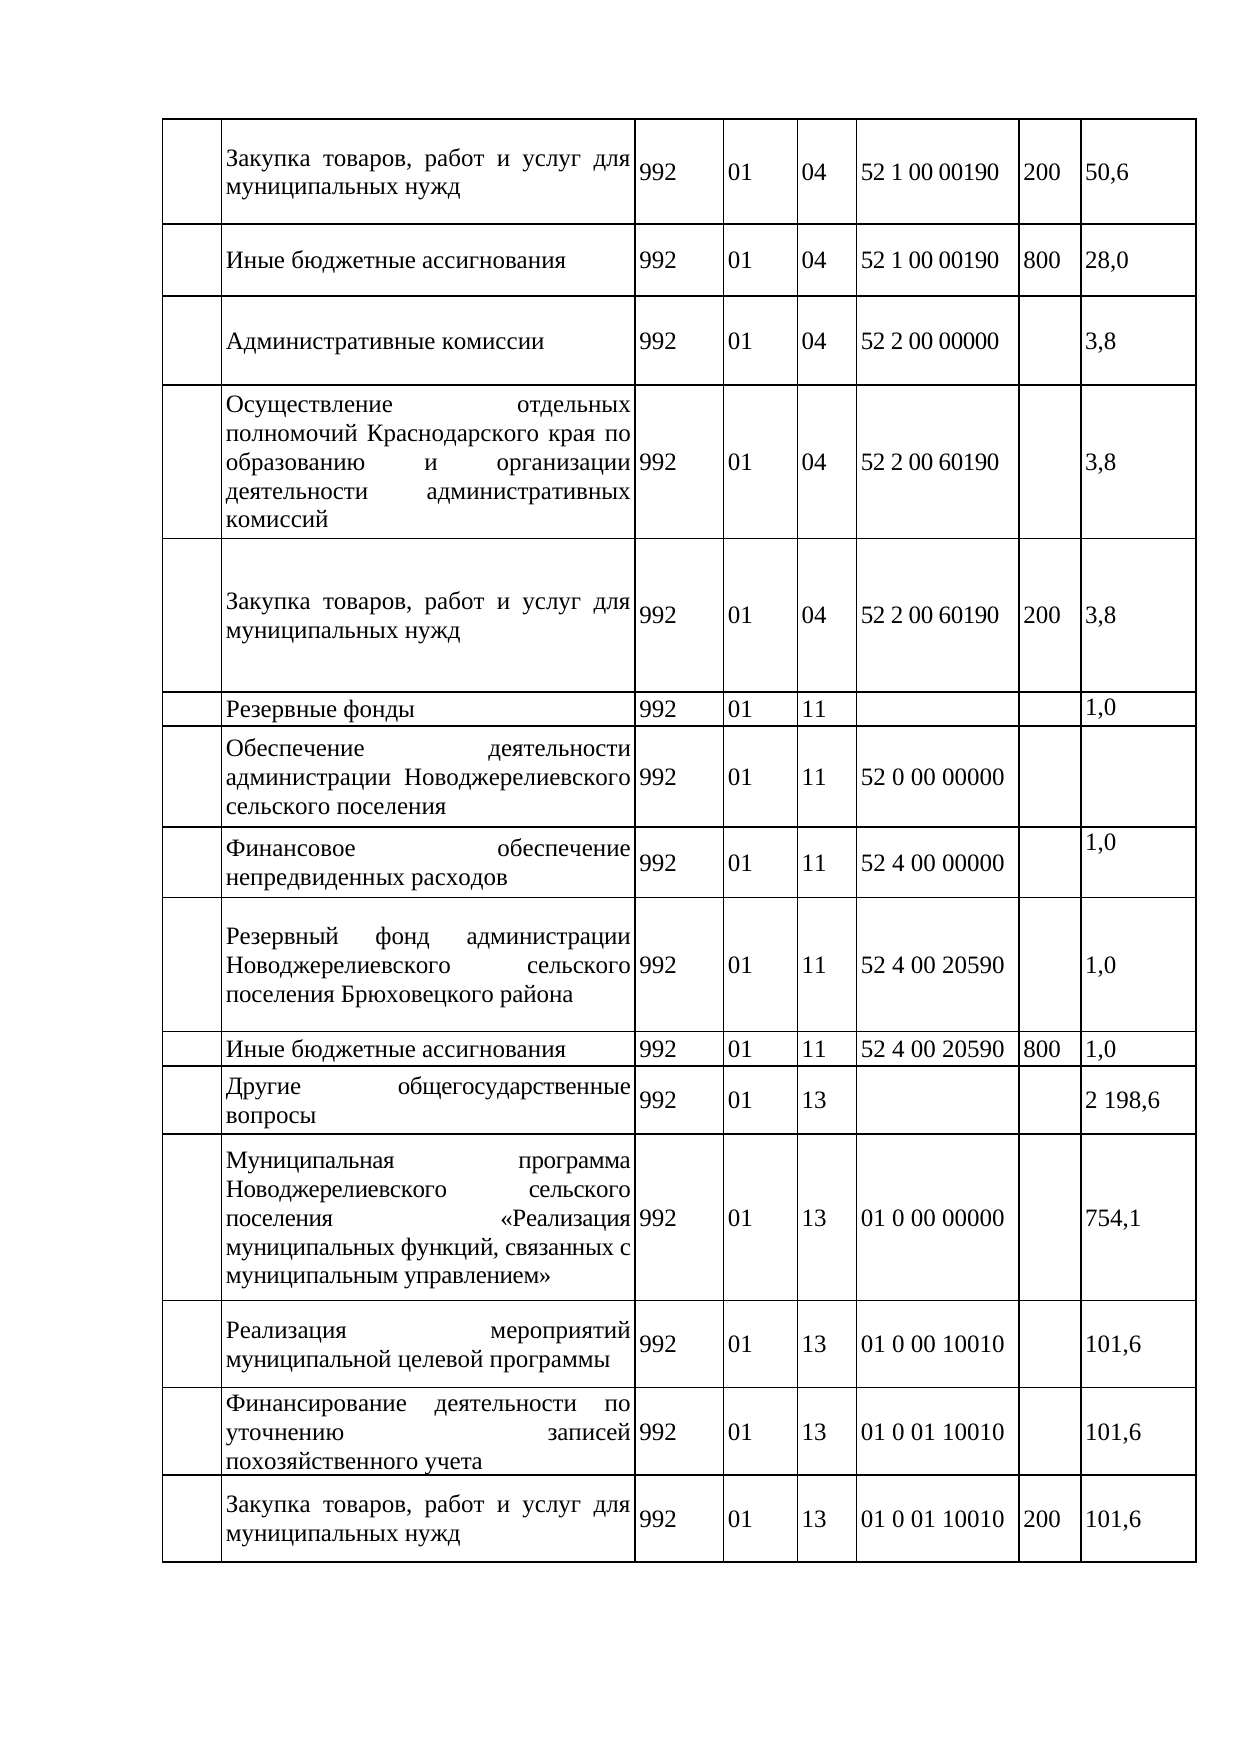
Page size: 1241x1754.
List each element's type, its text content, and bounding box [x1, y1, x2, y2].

table_cell [857, 1067, 1018, 1133]
table_cell 01 [724, 1301, 797, 1387]
table_cell 101,6 [1082, 1388, 1195, 1474]
table_cell 200 [1020, 539, 1080, 691]
table_cell 13 [798, 1067, 856, 1133]
table_cell 13 [798, 1135, 856, 1300]
table_cell [857, 693, 1018, 725]
table_cell 200 [1020, 1476, 1080, 1561]
table_cell Резервный фонд администрации Новоджерелиевского сельского поселения Брюховецкого района [222, 898, 634, 1031]
table_cell 52 1 00 00190 [857, 225, 1018, 295]
table_cell [163, 898, 221, 1031]
table_cell 11 [798, 1032, 856, 1065]
table_cell Муниципальная программа Новоджерелиевского сельского поселения «Реализация муниципальных функций, связанных с муниципальным управлением» [222, 1135, 634, 1300]
table_cell Резервные фонды [222, 693, 634, 725]
table_cell 200 [1020, 120, 1080, 223]
table_cell [1020, 1135, 1080, 1300]
table_cell Другие общегосударственные вопросы [222, 1067, 634, 1133]
table_cell 52 2 00 60190 [857, 386, 1018, 537]
table_cell Иные бюджетные ассигнования [222, 1032, 634, 1065]
table_cell [163, 727, 221, 826]
table_cell Финансовое обеспечение непредвиденных расходов [222, 828, 634, 897]
table_cell 1,0 [1082, 898, 1195, 1031]
table_cell 800 [1020, 225, 1080, 295]
table_cell 992 [636, 693, 723, 725]
table_cell 13 [798, 1301, 856, 1387]
table_cell 52 1 00 00190 [857, 120, 1018, 223]
table_cell [163, 828, 221, 897]
table_cell 101,6 [1082, 1301, 1195, 1387]
table_cell [163, 1301, 221, 1387]
table_cell [1020, 386, 1080, 537]
table_cell 52 0 00 00000 [857, 727, 1018, 826]
table_cell 01 [724, 120, 797, 223]
table_cell 1,0 [1082, 828, 1195, 897]
table_cell 11 [798, 898, 856, 1031]
table_cell 992 [636, 828, 723, 897]
table_cell 04 [798, 225, 856, 295]
table_cell 13 [798, 1476, 856, 1561]
table_cell [1020, 898, 1080, 1031]
table_cell 3,8 [1082, 386, 1195, 537]
table_cell 754,1 [1082, 1135, 1195, 1300]
table_cell 52 4 00 20590 [857, 898, 1018, 1031]
table_cell [163, 386, 221, 537]
table_cell 52 4 00 20590 [857, 1032, 1018, 1065]
table_cell 3,8 [1082, 539, 1195, 691]
table_cell 11 [798, 828, 856, 897]
table_cell 52 2 00 60190 [857, 539, 1018, 691]
table_cell 1,0 [1082, 693, 1195, 725]
table_cell 01 [724, 1476, 797, 1561]
table_cell 992 [636, 727, 723, 826]
table_cell [163, 693, 221, 725]
table_cell 01 0 01 10010 [857, 1388, 1018, 1474]
table_cell [1020, 693, 1080, 725]
table_cell 992 [636, 297, 723, 384]
table_cell 04 [798, 120, 856, 223]
table_cell 04 [798, 297, 856, 384]
table_cell Закупка товаров, работ и услуг для муниципальных нужд [222, 539, 634, 691]
table_cell 992 [636, 1135, 723, 1300]
table_cell [163, 1067, 221, 1133]
table_cell 11 [798, 693, 856, 725]
table_cell [1020, 1388, 1080, 1474]
table_cell Закупка товаров, работ и услуг для муниципальных нужд [222, 120, 634, 223]
table_cell 04 [798, 386, 856, 537]
table_cell 992 [636, 1032, 723, 1065]
table_cell [1082, 727, 1195, 826]
table_cell Реализация мероприятий муниципальной целевой программы [222, 1301, 634, 1387]
table_cell [1020, 828, 1080, 897]
table_cell Обеспечение деятельности администрации Новоджерелиевского сельского поселения [222, 727, 634, 826]
table_cell Иные бюджетные ассигнования [222, 225, 634, 295]
table_cell 50,6 [1082, 120, 1195, 223]
table_cell 2 198,6 [1082, 1067, 1195, 1133]
table_cell Закупка товаров, работ и услуг для муниципальных нужд [222, 1476, 634, 1561]
table_cell [163, 539, 221, 691]
table_cell [163, 1032, 221, 1065]
table_cell [163, 225, 221, 295]
table_cell 992 [636, 120, 723, 223]
table_cell 01 [724, 297, 797, 384]
table_cell 01 [724, 693, 797, 725]
table_cell [163, 1388, 221, 1474]
table_cell 101,6 [1082, 1476, 1195, 1561]
table_cell 01 [724, 386, 797, 537]
table_cell Осуществление отдельных полномочий Краснодарского края по образованию и организации деятельности административных комиссий [222, 386, 634, 537]
table_cell 11 [798, 727, 856, 826]
table_cell [1020, 1067, 1080, 1133]
table_cell [1020, 1301, 1080, 1387]
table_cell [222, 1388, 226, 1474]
table_cell 52 4 00 00000 [857, 828, 1018, 897]
table_cell 01 [724, 539, 797, 691]
table_cell [163, 1135, 221, 1300]
table_cell 992 [636, 539, 723, 691]
table_cell 01 [724, 1067, 797, 1133]
table_cell 992 [636, 1388, 723, 1474]
table_cell 01 0 00 00000 [857, 1135, 1018, 1300]
table_cell 3,8 [1082, 297, 1195, 384]
table_cell 1,0 [1082, 1032, 1195, 1065]
table_cell 992 [636, 1301, 723, 1387]
table_cell 28,0 [1082, 225, 1195, 295]
table_cell 992 [636, 386, 723, 537]
table_cell 01 [724, 1135, 797, 1300]
table_cell 992 [636, 898, 723, 1031]
table_cell 992 [636, 1476, 723, 1561]
table_cell 992 [636, 1067, 723, 1133]
table_cell [163, 297, 221, 384]
table_cell 01 [724, 727, 797, 826]
table_cell 01 0 01 10010 [857, 1476, 1018, 1561]
table_cell 52 2 00 00000 [857, 297, 1018, 384]
table_cell [163, 1476, 221, 1561]
table_cell Административные комиссии [222, 297, 634, 384]
table_cell [163, 120, 221, 223]
table_cell 04 [798, 539, 856, 691]
table_cell 13 [798, 1388, 856, 1474]
table_cell 800 [1020, 1032, 1080, 1065]
table_cell 992 [636, 225, 723, 295]
table_cell 01 [724, 1032, 797, 1065]
table_cell 01 [724, 828, 797, 897]
table_cell [1020, 727, 1080, 826]
table_cell 01 [724, 225, 797, 295]
table_cell 01 0 00 10010 [857, 1301, 1018, 1387]
table_cell 01 [724, 1388, 797, 1474]
table_cell [1020, 297, 1080, 384]
table_cell 01 [724, 898, 797, 1031]
